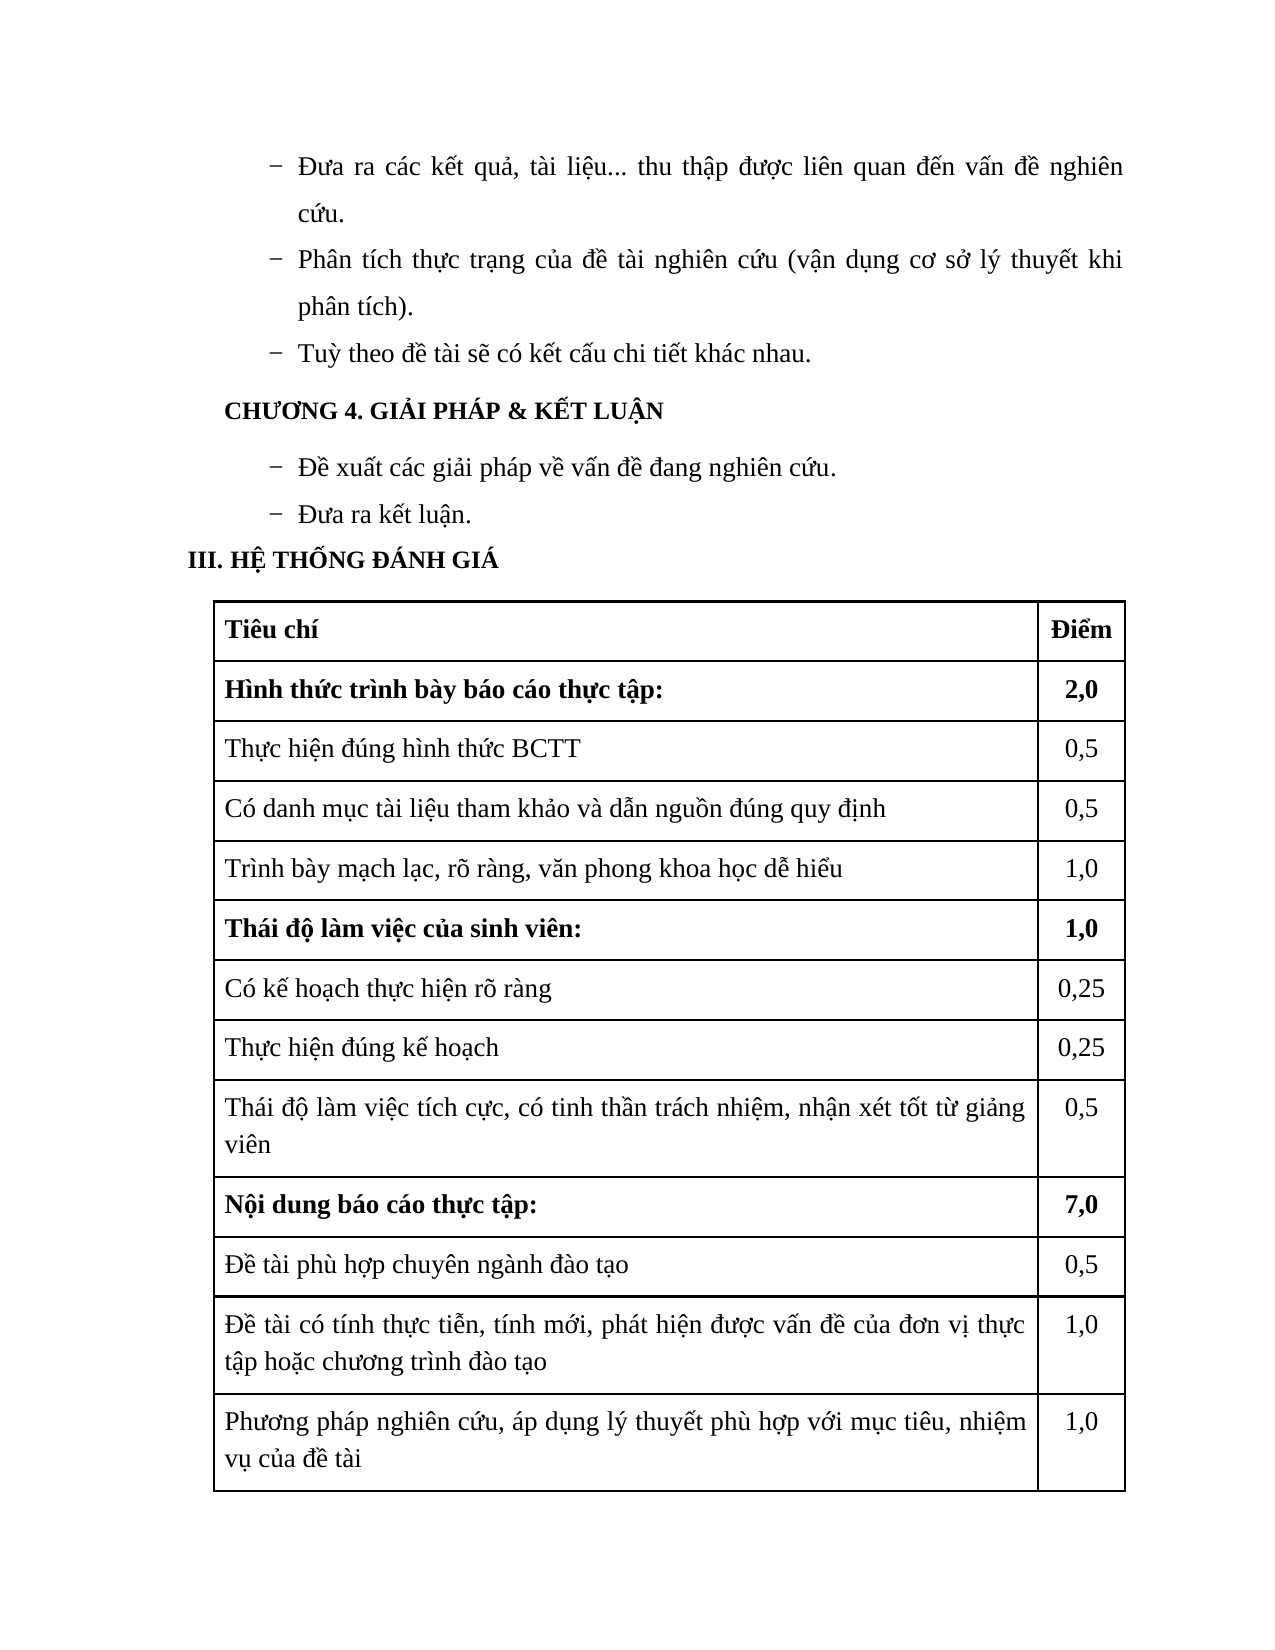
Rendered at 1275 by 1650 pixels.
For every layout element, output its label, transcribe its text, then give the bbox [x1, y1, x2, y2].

table_cell 0,5 [1039, 782, 1124, 839]
table_cell 0,5 [1039, 1238, 1124, 1295]
table_cell Thái độ làm việc tích cực, có tinh thần trách nhiệm, nhận xét tốt từ giảng viên [215, 1081, 1037, 1176]
table_cell 1,0 [1039, 1298, 1124, 1392]
table_cell Thực hiện đúng hình thức BCTT [215, 722, 1037, 780]
table_cell Đề tài có tính thực tiễn, tính mới, phát hiện được vấn đề của đơn vị thực tập hoặc chương trình đào tạo [215, 1298, 1037, 1392]
table_cell Trình bày mạch lạc, rõ ràng, văn phong khoa học dễ hiểu [215, 842, 1037, 899]
table_cell Có danh mục tài liệu tham khảo và dẫn nguồn đúng quy định [215, 782, 1037, 839]
table_cell Phương pháp nghiên cứu, áp dụng lý thuyết phù hợp với mục tiêu, nhiệm vụ của đề tài [215, 1395, 1037, 1489]
list Đề xuất các giải pháp về vấn đề đang nghiên cứu. [268, 451, 1125, 483]
table_cell 0,25 [1039, 961, 1124, 1019]
text CHƯƠNG 4. GIẢI PHÁP & KẾT LUẬN [224, 396, 1125, 424]
table_cell 0,25 [1039, 1021, 1124, 1079]
table_cell 0,5 [1039, 722, 1124, 780]
table_cell Đề tài phù hợp chuyên ngành đào tạo [215, 1238, 1037, 1295]
table_cell 7,0 [1039, 1178, 1124, 1236]
list Đưa ra kết luận. [268, 498, 1125, 529]
table_cell 2,0 [1039, 662, 1124, 720]
table_cell Hình thức trình bày báo cáo thực tập: [215, 662, 1037, 720]
table_cell Có kế hoạch thực hiện rõ ràng [215, 961, 1037, 1019]
table_cell Thực hiện đúng kế hoạch [215, 1021, 1037, 1079]
list Phân tích thực trạng của đề tài nghiên cứu (vận dụng cơ sở lý thuyết khi phân tích). [268, 243, 1125, 321]
table_header Điểm [1039, 603, 1124, 660]
table_cell 1,0 [1039, 1395, 1124, 1489]
list HỆ THỐNG ĐÁNH GIÁ [187, 545, 1125, 573]
table_cell Nội dung báo cáo thực tập: [215, 1178, 1037, 1236]
table_cell Thái độ làm việc của sinh viên: [215, 901, 1037, 959]
list Tuỳ theo đề tài sẽ có kết cấu chi tiết khác nhau. [268, 337, 1125, 368]
table_cell 1,0 [1039, 842, 1124, 899]
table_cell 1,0 [1039, 901, 1124, 959]
table_cell 0,5 [1039, 1081, 1124, 1176]
table_header Tiêu chí [215, 603, 1037, 660]
list Đưa ra các kết quả, tài liệu... thu thập được liên quan đến vấn đề nghiên cứu. [268, 150, 1125, 228]
